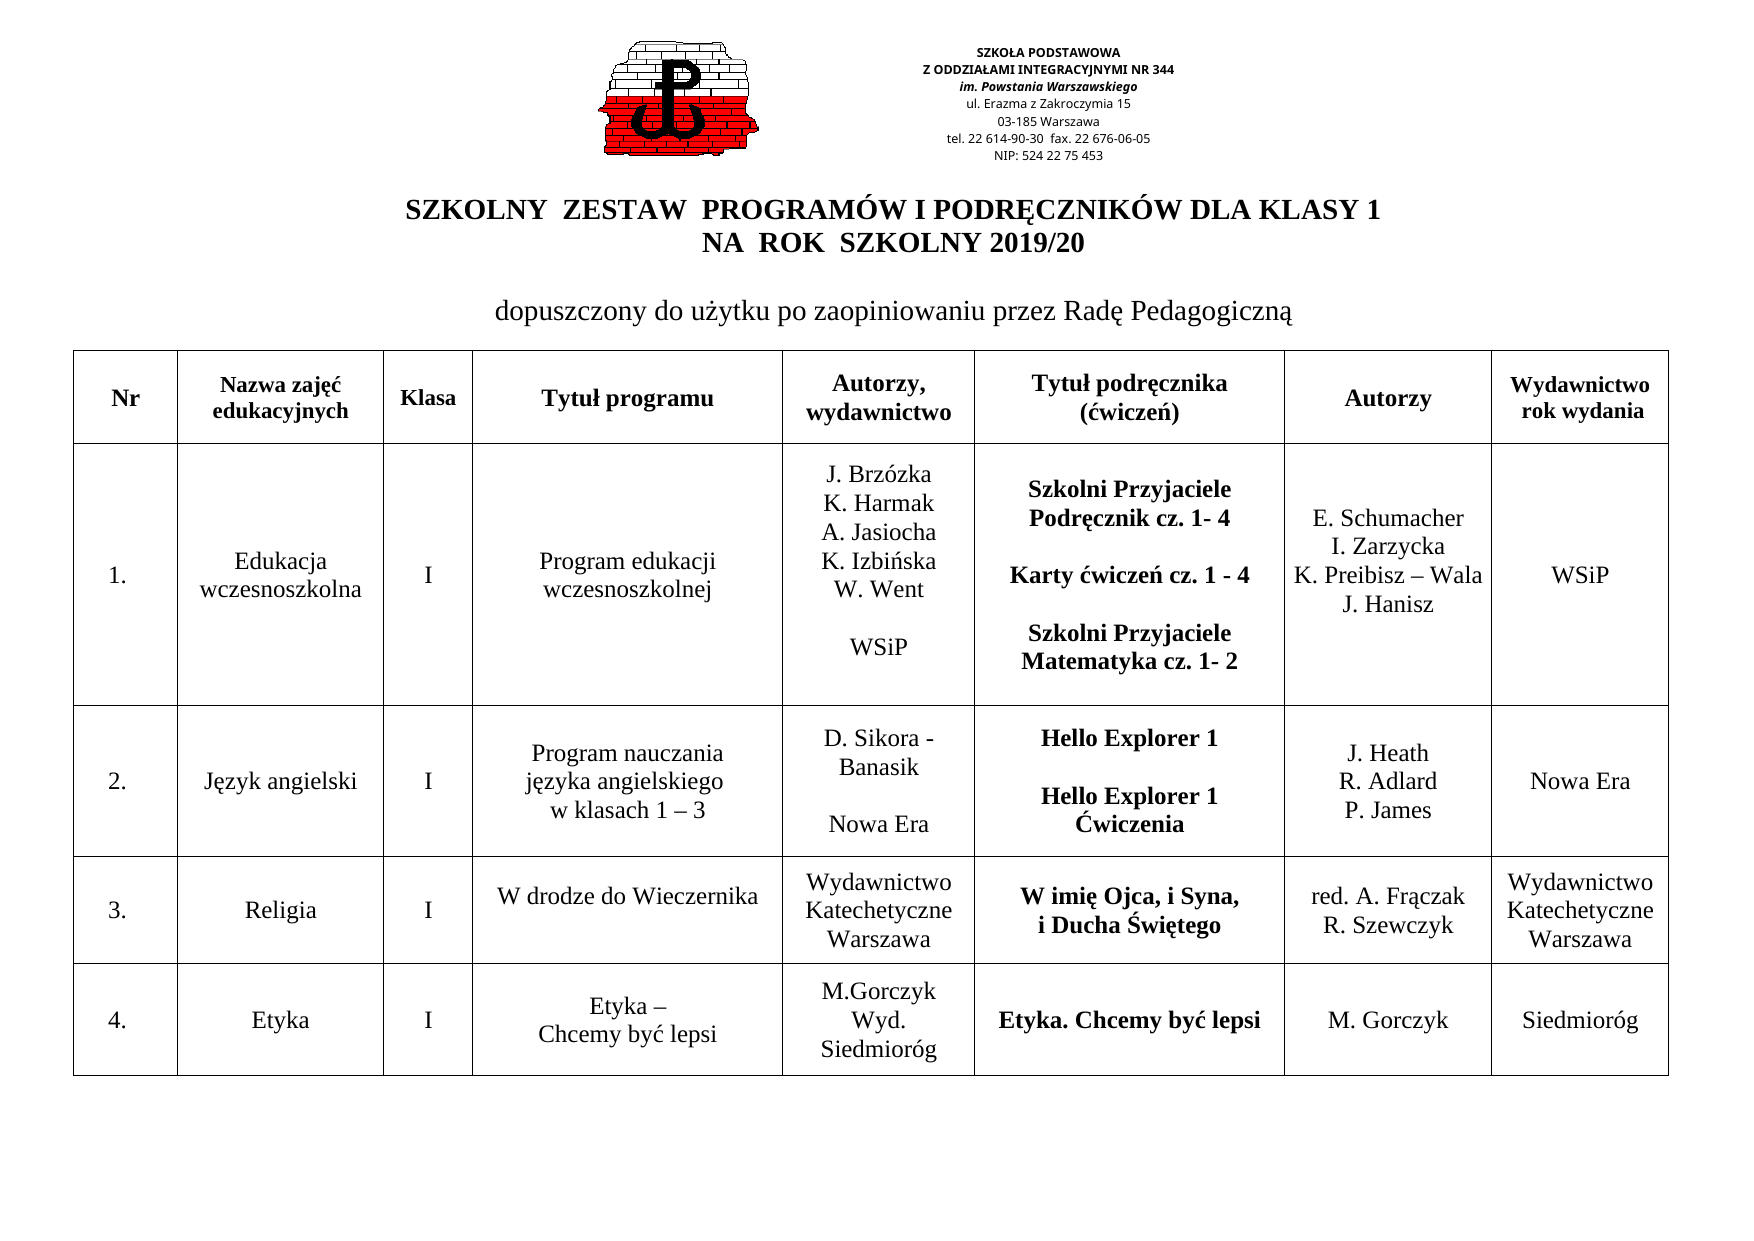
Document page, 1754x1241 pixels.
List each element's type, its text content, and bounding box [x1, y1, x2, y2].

table_header Tytuł podręcznika (ćwiczeń) [975, 351, 1284, 443]
table_cell I [384, 706, 472, 856]
table_header Nr [74, 351, 177, 443]
table_header Wydawnictwo rok wydania [1492, 351, 1668, 443]
table_cell red. A. Frączak R. Szewczyk [1285, 857, 1491, 963]
picture [587, 31, 765, 164]
table_header Tytuł programu [473, 351, 782, 443]
table_cell I [384, 857, 472, 963]
table_header Autorzy [1285, 351, 1491, 443]
table_cell [74, 444, 177, 705]
table_cell Religia [178, 857, 383, 963]
table_cell I [384, 444, 472, 705]
table_cell J. Brzózka K. Harmak A. Jasiocha K. Izbińska W. Went WSiP [783, 444, 974, 705]
table_cell Program nauczania języka angielskiego w klasach 1 – 3 [473, 706, 782, 856]
table_cell Siedmioróg [1492, 964, 1668, 1075]
table_cell Etyka. Chcemy być lepsi [975, 964, 1284, 1075]
table_cell E. Schumacher I. Zarzycka K. Preibisz – Wala J. Hanisz [1285, 444, 1491, 705]
table_cell [74, 706, 177, 856]
text SZKOLNY ZESTAW PROGRAMÓW I PODRĘCZNIKÓW DLA KLASY 1 [89, 192, 1698, 226]
subtitle dopuszczony do użytku po zaopiniowaniu przez Radę Pedagogiczną [89, 293, 1698, 326]
table_cell Etyka [178, 964, 383, 1075]
table_cell Etyka – Chcemy być lepsi [473, 964, 782, 1075]
table_cell M. Gorczyk [1285, 964, 1491, 1075]
table_cell Język angielski [178, 706, 383, 856]
table_cell [74, 964, 177, 1075]
table_cell D. Sikora - Banasik Nowa Era [783, 706, 974, 856]
text NA ROK SZKOLNY 2019/20 [89, 226, 1698, 259]
table_header Nazwa zajęć edukacyjnych [178, 351, 383, 443]
table_cell J. Heath R. Adlard P. James [1285, 706, 1491, 856]
table_cell W drodze do Wieczernika [473, 857, 782, 963]
table_cell WSiP [1492, 444, 1668, 705]
table_cell [74, 857, 177, 963]
table_cell Hello Explorer 1 Hello Explorer 1 Ćwiczenia [975, 706, 1284, 856]
table_cell Program edukacji wczesnoszkolnej [473, 444, 782, 705]
table_cell Nowa Era [1492, 706, 1668, 856]
table_cell Edukacja wczesnoszkolna [178, 444, 383, 705]
table_cell Wydawnictwo Katechetyczne Warszawa [1492, 857, 1668, 963]
table_cell Wydawnictwo Katechetyczne Warszawa [783, 857, 974, 963]
table_header Autorzy, wydawnictwo [783, 351, 974, 443]
table_header Klasa [384, 351, 472, 443]
table_cell M.Gorczyk Wyd. Siedmioróg [783, 964, 974, 1075]
table_cell Szkolni Przyjaciele Podręcznik cz. 1- 4 Karty ćwiczeń cz. 1 - 4 Szkolni Przyjaciele Matematyka cz. 1- 2 [975, 444, 1284, 705]
table_cell W imię Ojca, i Syna, i Ducha Świętego [975, 857, 1284, 963]
table_cell I [384, 964, 472, 1075]
